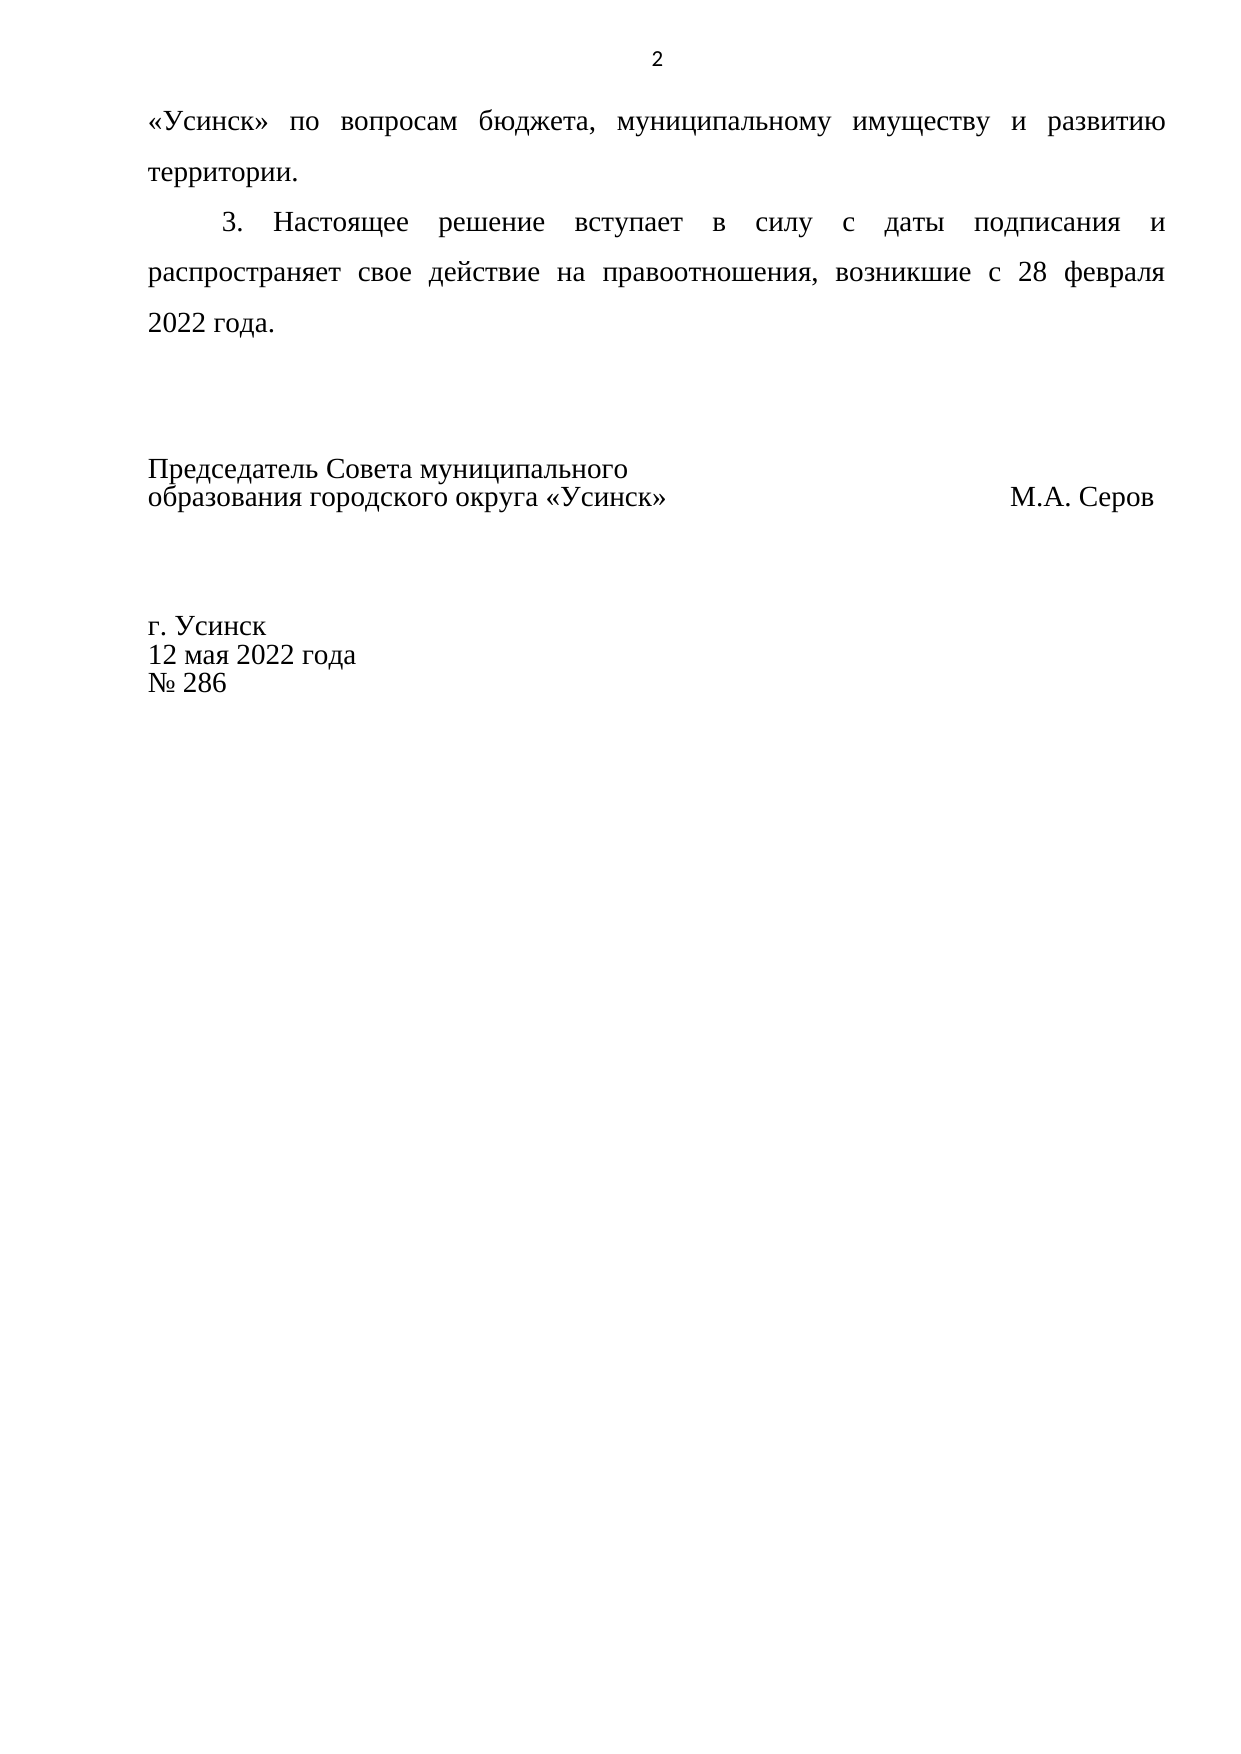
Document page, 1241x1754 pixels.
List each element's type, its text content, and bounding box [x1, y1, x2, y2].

text № 286 [148, 670, 1167, 698]
text Председатель Совета муниципального [148, 456, 1167, 484]
text 3. Настоящее решение вступает в силу с даты подписания и распространяет свое действие на правоотношения, возникшие с 28 февраля 2022 года. [148, 204, 1167, 338]
text образования городского округа «Усинск» М.А. Серов [148, 484, 1167, 512]
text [148, 103, 1167, 187]
text г. Усинск [148, 613, 1167, 642]
text 12 мая 2022 года [148, 642, 1167, 670]
